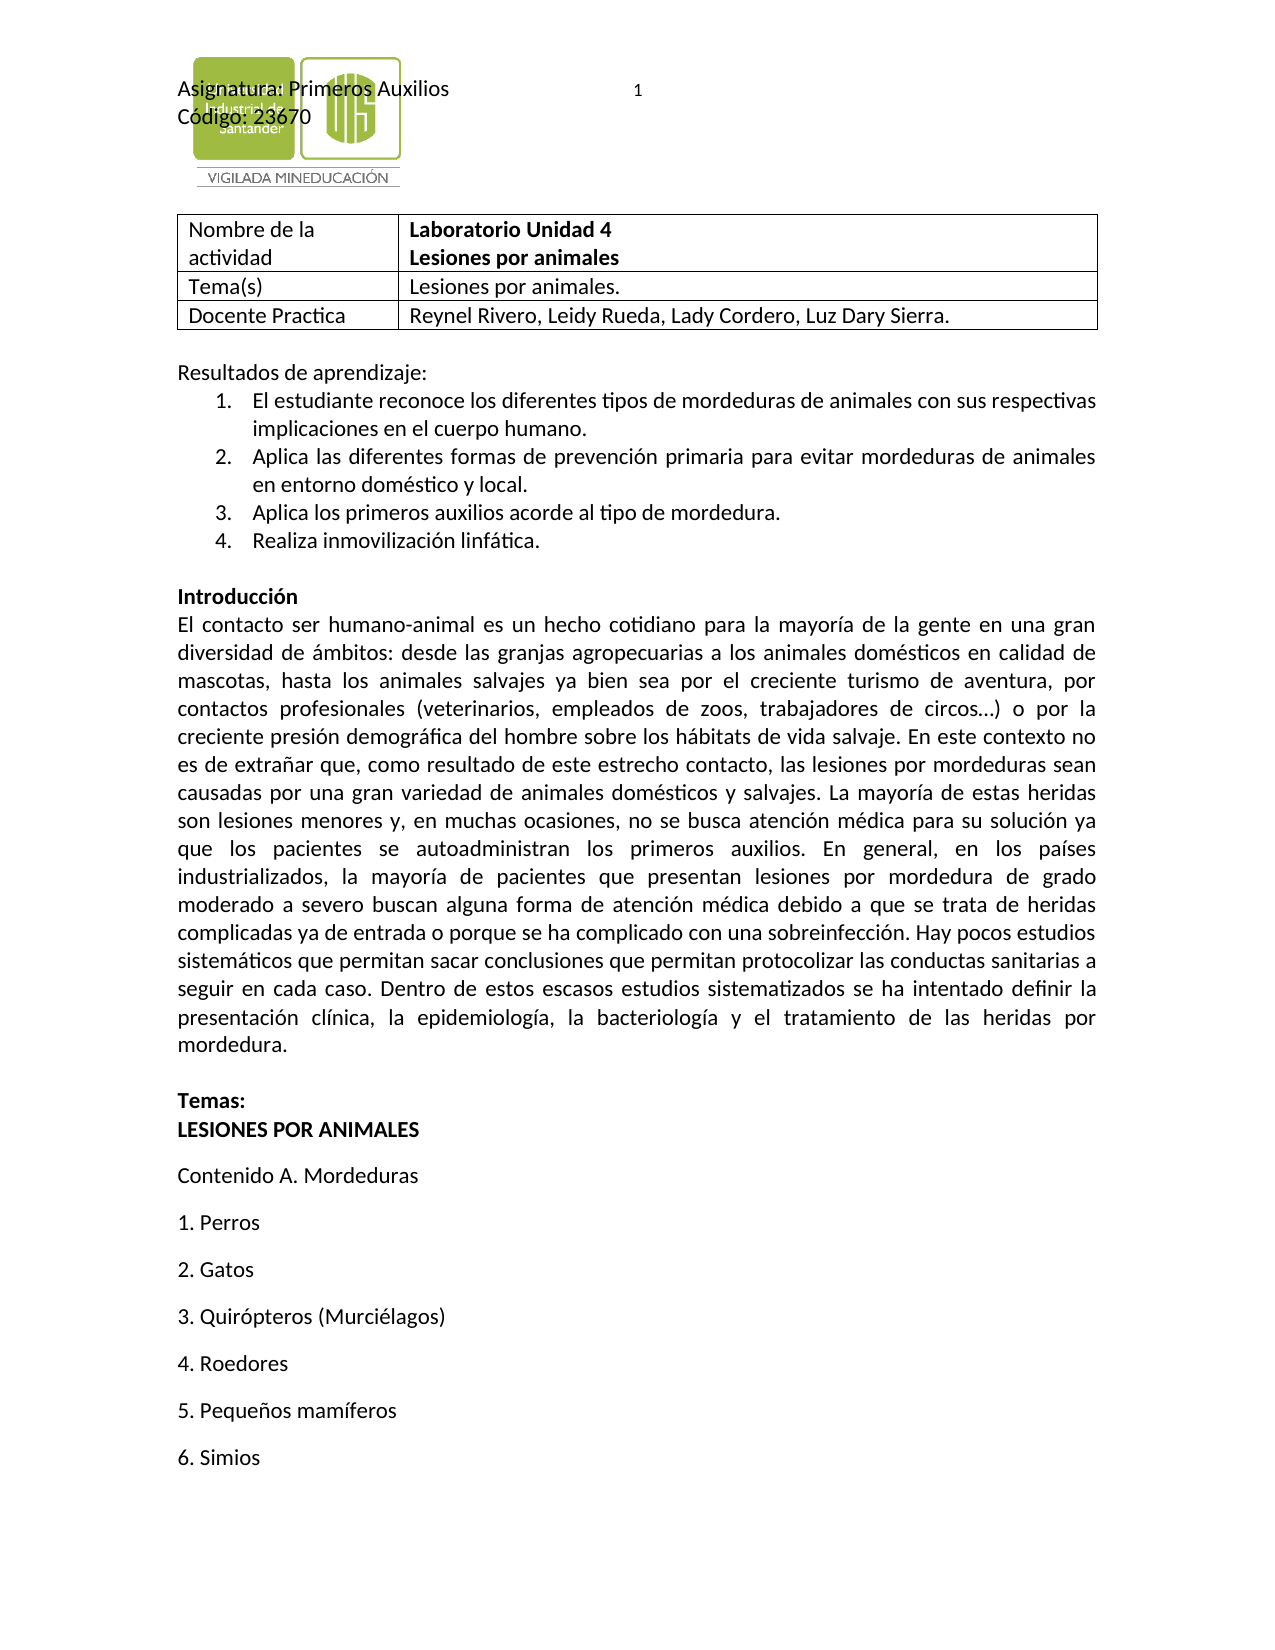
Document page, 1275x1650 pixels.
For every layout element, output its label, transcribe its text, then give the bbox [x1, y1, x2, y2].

text 2. Gatos [177, 1255, 1098, 1283]
text LESIONES POR ANIMALES [177, 1115, 1098, 1143]
text 3. Quirópteros (Murciélagos) [177, 1302, 1098, 1330]
table_header Nombre de la actividad [178, 215, 398, 271]
text Contenido A. Mordeduras [177, 1162, 1098, 1189]
text 1. Perros [177, 1208, 1098, 1236]
list El estudiante reconoce los diferentes tipos de mordeduras de animales con sus respectivas implicaciones en el cuerpo humano. [215, 386, 1098, 442]
table_cell Reynel Rivero, Leidy Rueda, Lady Cordero, Luz Dary Sierra. [399, 301, 1097, 329]
picture [177, 46, 413, 201]
table_cell Tema(s) [178, 272, 398, 300]
text Introducción [177, 582, 1098, 610]
list Aplica los primeros auxilios acorde al tipo de mordedura. [215, 498, 1098, 526]
text 4. Roedores [177, 1349, 1098, 1377]
text 5. Pequeños mamíferos [177, 1396, 1098, 1424]
table_header Laboratorio Unidad 4 Lesiones por animales [399, 215, 1097, 271]
text Temas: [177, 1087, 1098, 1115]
list Aplica las diferentes formas de prevención primaria para evitar mordeduras de animales en entorno doméstico y local. [215, 442, 1098, 498]
text 6. Simios [177, 1443, 1098, 1471]
text Resultados de aprendizaje: [177, 358, 1098, 386]
list Realiza inmovilización linfática. [215, 526, 1098, 554]
text El contacto ser humano-animal es un hecho cotidiano para la mayoría de la gente en una gran diversidad de ámbitos: desde las granjas agropecuarias a los animales domésticos en calidad de mascotas, hasta los animales salvajes ya bien sea por el creciente turismo de aventura, por contactos profesionales (veterinarios, empleados de zoos, trabajadores de circos…) o por la creciente presión demográfica del hombre sobre los hábitats de vida salvaje. En este contexto no es de extrañar que, como resultado de este estrecho contacto, las lesiones por mordeduras sean causadas por una gran variedad de animales domésticos y salvajes. La mayoría de estas heridas son lesiones menores y, en muchas ocasiones, no se busca atención médica para su solución ya que los pacientes se autoadministran los primeros auxilios. En general, en los países industrializados, la mayoría de pacientes que presentan lesiones por mordedura de grado moderado a severo buscan alguna forma de atención médica debido a que se trata de heridas complicadas ya de entrada o porque se ha complicado con una sobreinfección. Hay pocos estudios sistemáticos que permitan sacar conclusiones que permitan protocolizar las conductas sanitarias a seguir en cada caso. Dentro de estos escasos estudios sistematizados se ha intentado definir la presentación clínica, la epidemiología, la bacteriología y el tratamiento de las heridas por mordedura. [177, 610, 1098, 1059]
table_cell Docente Practica [178, 301, 398, 329]
table_cell Lesiones por animales. [399, 272, 1097, 300]
